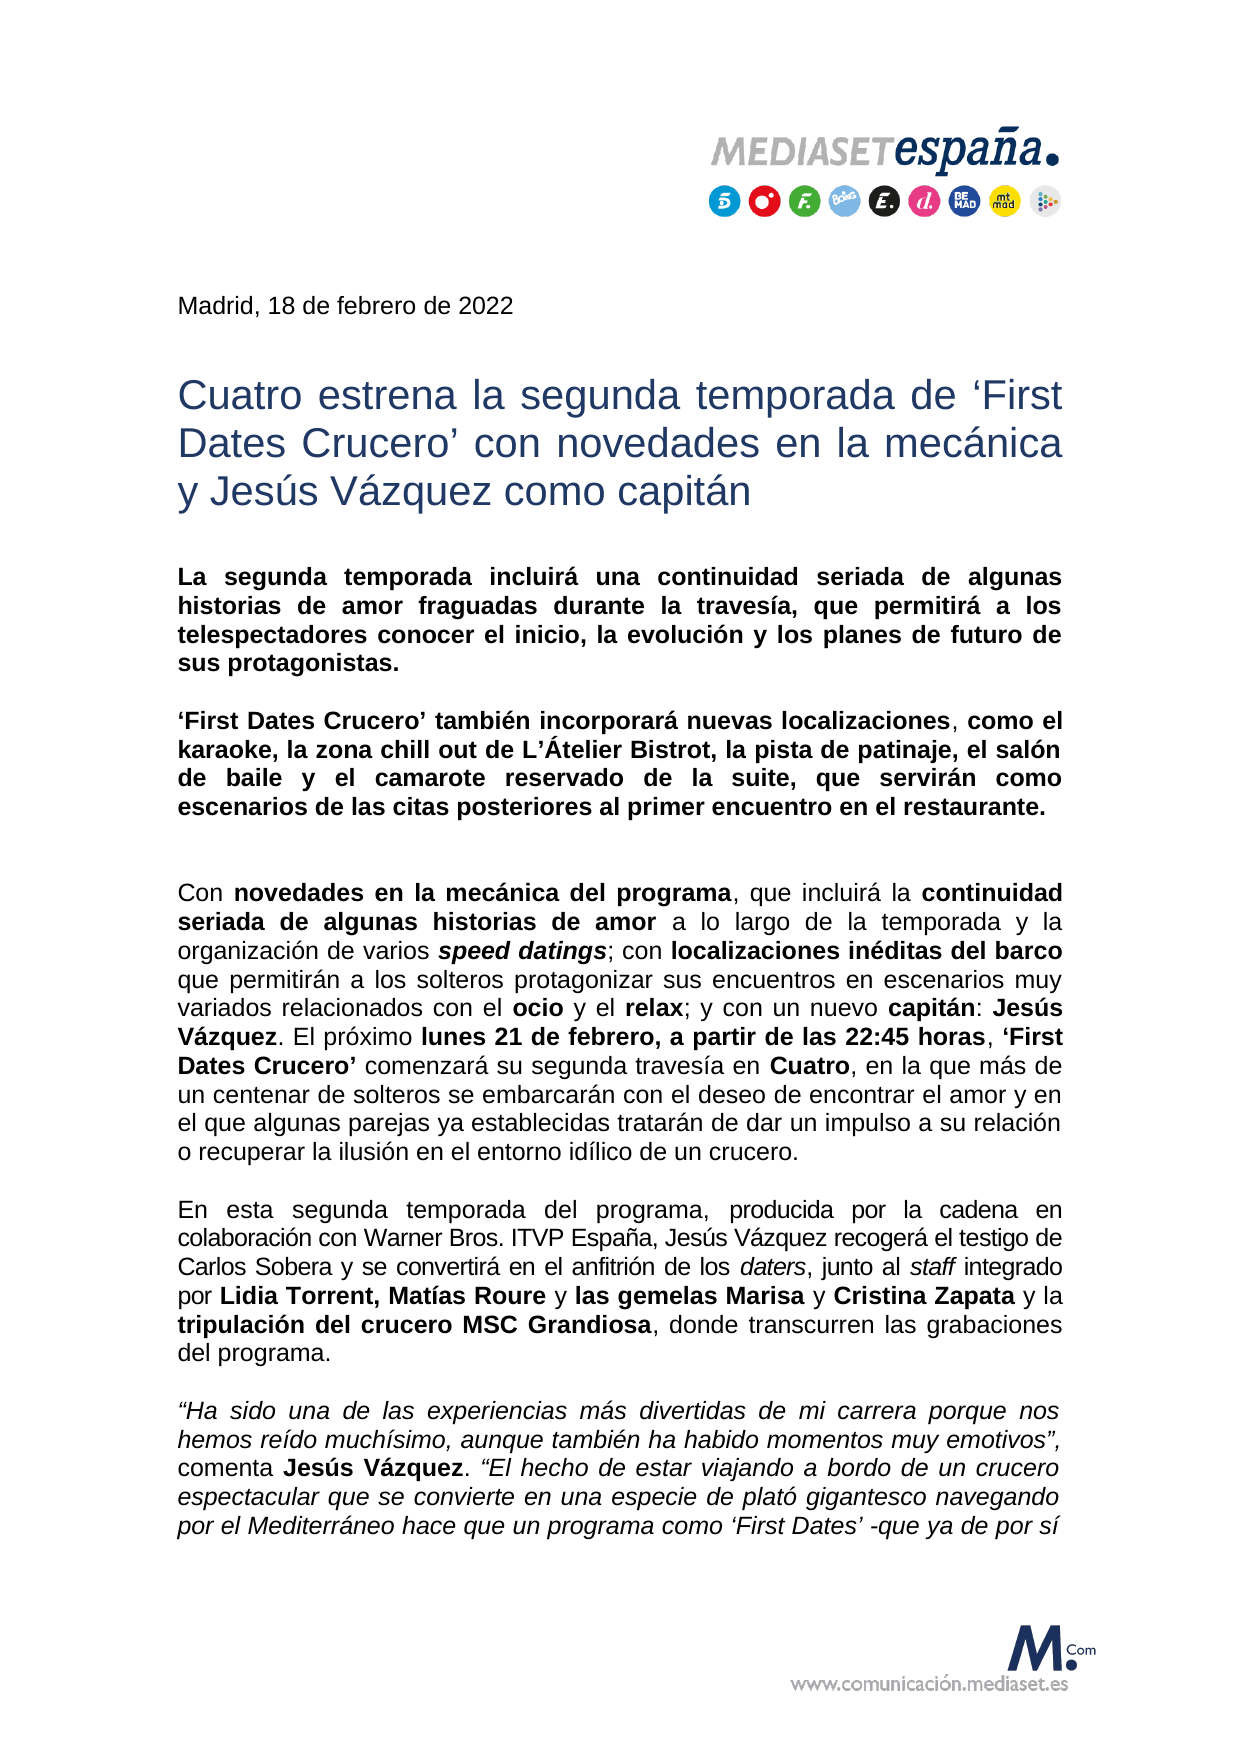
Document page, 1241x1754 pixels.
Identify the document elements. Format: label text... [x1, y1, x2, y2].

picture [777, 1602, 1240, 1709]
text ‘First Dates Crucero’ también incorporará nuevas localizaciones, como el karaoke, la zona chill out de L’Átelier Bistrot, la pista de patinaje, el salón de baile y el camarote reservado de la suite, que servirán como escenarios de las citas posteriores al primer encuentro en el restaurante. [177, 706, 1063, 821]
text Cuatro estrena la segunda temporada de ‘First Dates Crucero’ con novedades en la mecánica y Jesús Vázquez como capitán [177, 370, 1063, 514]
picture [645, 115, 1127, 227]
text La segunda temporada incluirá una continuidad seriada de algunas historias de amor fraguadas durante la travesía, que permitirá a los telespectadores conocer el inicio, la evolución y los planes de futuro de sus protagonistas. [177, 562, 1063, 677]
text En esta segunda temporada del programa, producida por la cadena en colaboración con Warner Bros. ITVP España, Jesús Vázquez recogerá el testigo de Carlos Sobera y se convertirá en el anfitrión de los daters, junto al staff integrado por Lidia Torrent, Matías Roure y las gemelas Marisa y Cristina Zapata y la tripulación del crucero MSC Grandiosa, donde transcurren las grabaciones del programa. [177, 1194, 1063, 1367]
text Madrid, 18 de febrero de 2022 [177, 291, 1063, 320]
text Con novedades en la mecánica del programa, que incluirá la continuidad seriada de algunas historias de amor a lo largo de la temporada y la organización de varios speed datings; con localizaciones inéditas del barco que permitirán a los solteros protagonizar sus encuentros en escenarios muy variados relacionados con el ocio y el relax; y con un nuevo capitán: Jesús Vázquez. El próximo lunes 21 de febrero, a partir de las 22:45 horas, ‘First Dates Crucero’ comenzará su segunda travesía en Cuatro, en la que más de un centenar de solteros se embarcarán con el deseo de encontrar el amor y en el que algunas parejas ya establecidas tratarán de dar un impulso a su relación o recuperar la ilusión en el entorno idílico de un crucero. [177, 878, 1063, 1166]
